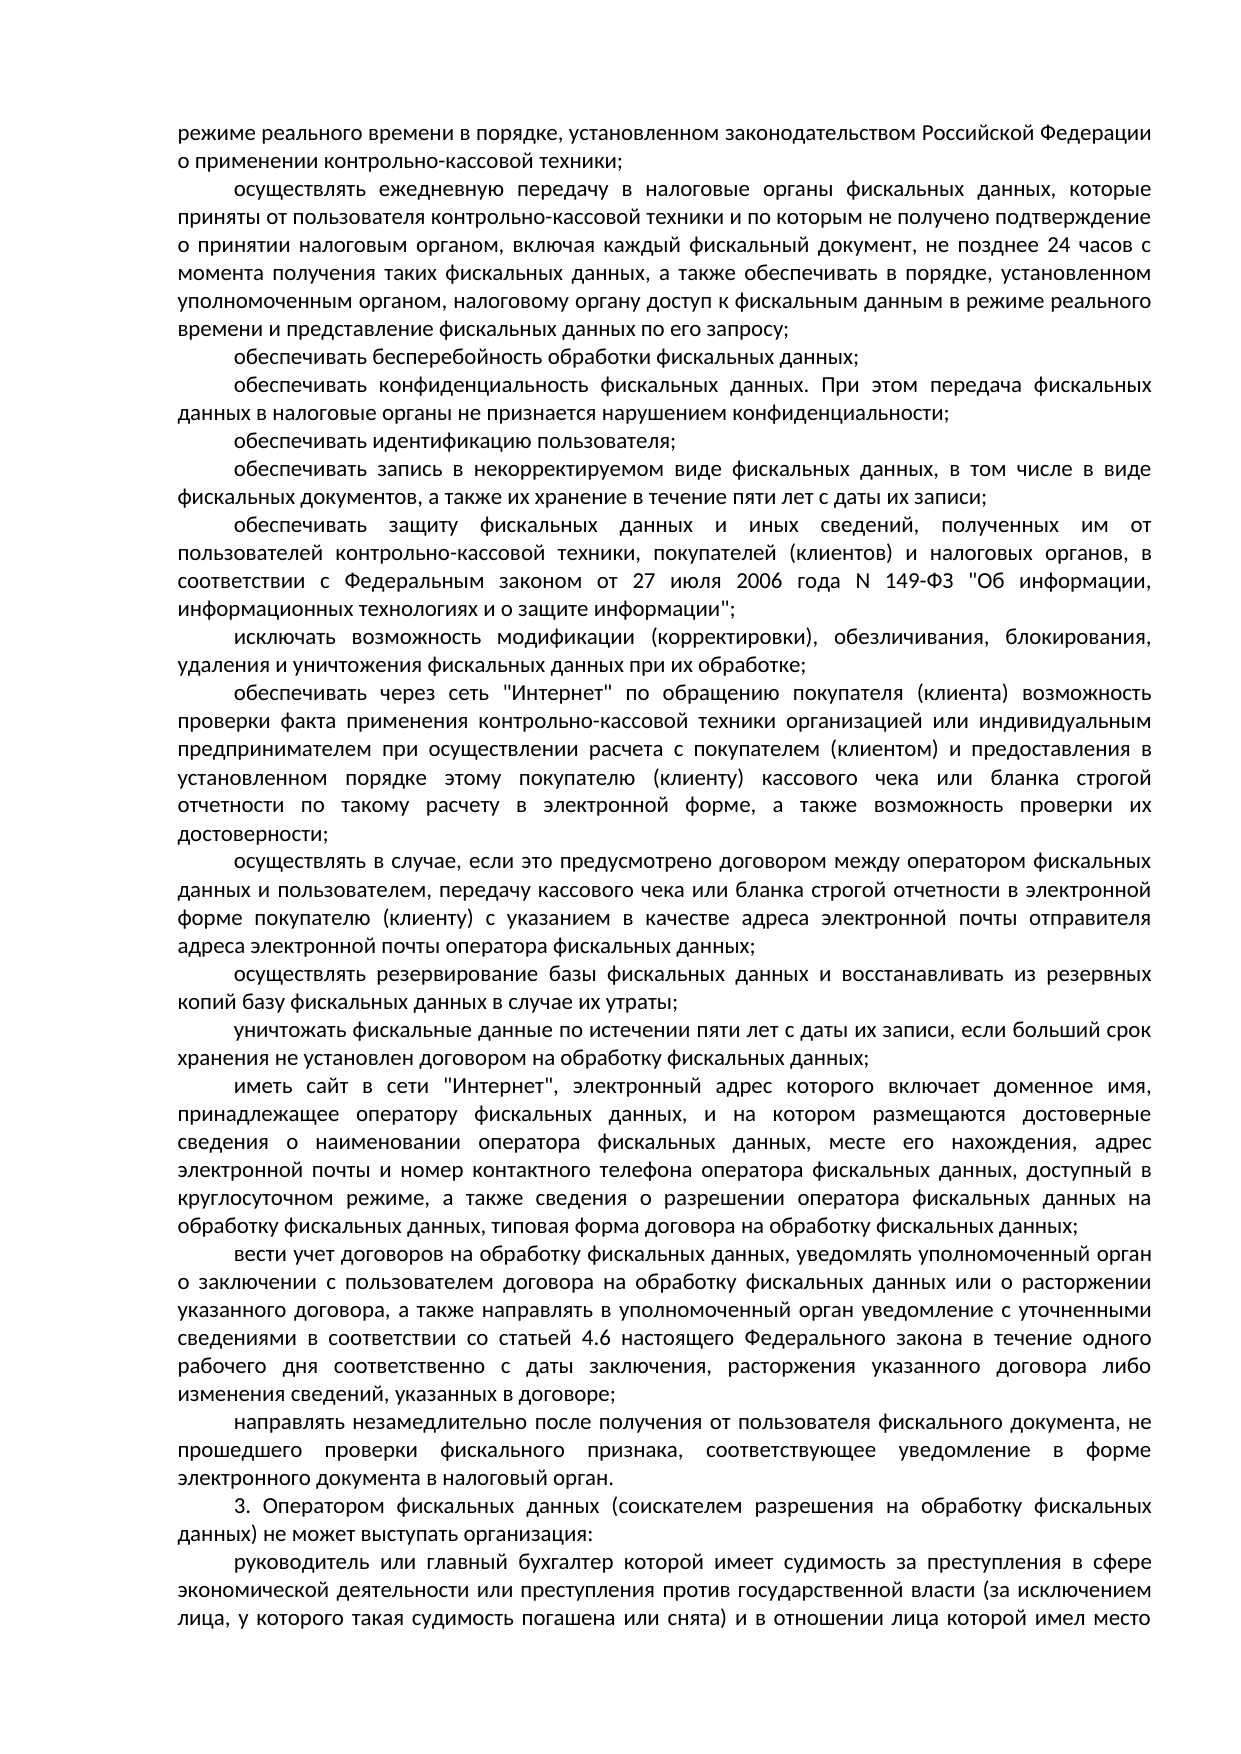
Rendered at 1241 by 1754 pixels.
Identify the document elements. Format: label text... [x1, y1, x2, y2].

text обеспечивать бесперебойность обработки фискальных данных; [177, 342, 1152, 370]
text обеспечивать защиту фискальных данных и иных сведений, полученных им от пользователей контрольно-кассовой техники, покупателей (клиентов) и налоговых органов, в соответствии с Федеральным законом от 27 июля 2006 года N 149-ФЗ "Об информации, информационных технологиях и о защите информации"; [177, 510, 1152, 622]
text иметь сайт в сети "Интернет", электронный адрес которого включает доменное имя, принадлежащее оператору фискальных данных, и на котором размещаются достоверные сведения о наименовании оператора фискальных данных, месте его нахождения, адрес электронной почты и номер контактного телефона оператора фискальных данных, доступный в круглосуточном режиме, а также сведения о разрешении оператора фискальных данных на обработку фискальных данных, типовая форма договора на обработку фискальных данных; [177, 1071, 1152, 1239]
text вести учет договоров на обработку фискальных данных, уведомлять уполномоченный орган о заключении с пользователем договора на обработку фискальных данных или о расторжении указанного договора, а также направлять в уполномоченный орган уведомление с уточненными сведениями в соответствии со статьей 4.6 настоящего Федерального закона в течение одного рабочего дня соответственно с даты заключения, расторжения указанного договора либо изменения сведений, указанных в договоре; [177, 1239, 1152, 1407]
text обеспечивать через сеть "Интернет" по обращению покупателя (клиента) возможность проверки факта применения контрольно-кассовой техники организацией или индивидуальным предпринимателем при осуществлении расчета с покупателем (клиентом) и предоставления в установленном порядке этому покупателю (клиенту) кассового чека или бланка строгой отчетности по такому расчету в электронной форме, а также возможность проверки их достоверности; [177, 678, 1152, 847]
text исключать возможность модификации (корректировки), обезличивания, блокирования, удаления и уничтожения фискальных данных при их обработке; [177, 622, 1152, 678]
text 3. Оператором фискальных данных (соискателем разрешения на обработку фискальных данных) не может выступать организация: [177, 1491, 1152, 1547]
text осуществлять ежедневную передачу в налоговые органы фискальных данных, которые приняты от пользователя контрольно-кассовой техники и по которым не получено подтверждение о принятии налоговым органом, включая каждый фискальный документ, не позднее 24 часов с момента получения таких фискальных данных, а также обеспечивать в порядке, установленном уполномоченным органом, налоговому органу доступ к фискальным данным в режиме реального времени и представление фискальных данных по его запросу; [177, 174, 1152, 342]
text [177, 1547, 1152, 1631]
text направлять незамедлительно после получения от пользователя фискального документа, не прошедшего проверки фискального признака, соответствующее уведомление в форме электронного документа в налоговый орган. [177, 1407, 1152, 1491]
text осуществлять резервирование базы фискальных данных и восстанавливать из резервных копий базу фискальных данных в случае их утраты; [177, 959, 1152, 1015]
text осуществлять в случае, если это предусмотрено договором между оператором фискальных данных и пользователем, передачу кассового чека или бланка строгой отчетности в электронной форме покупателю (клиенту) с указанием в качестве адреса электронной почты отправителя адреса электронной почты оператора фискальных данных; [177, 847, 1152, 959]
text уничтожать фискальные данные по истечении пяти лет с даты их записи, если больший срок хранения не установлен договором на обработку фискальных данных; [177, 1015, 1152, 1071]
text обеспечивать идентификацию пользователя; [177, 426, 1152, 454]
text обеспечивать запись в некорректируемом виде фискальных данных, в том числе в виде фискальных документов, а также их хранение в течение пяти лет с даты их записи; [177, 454, 1152, 510]
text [177, 118, 1152, 174]
text обеспечивать конфиденциальность фискальных данных. При этом передача фискальных данных в налоговые органы не признается нарушением конфиденциальности; [177, 370, 1152, 426]
